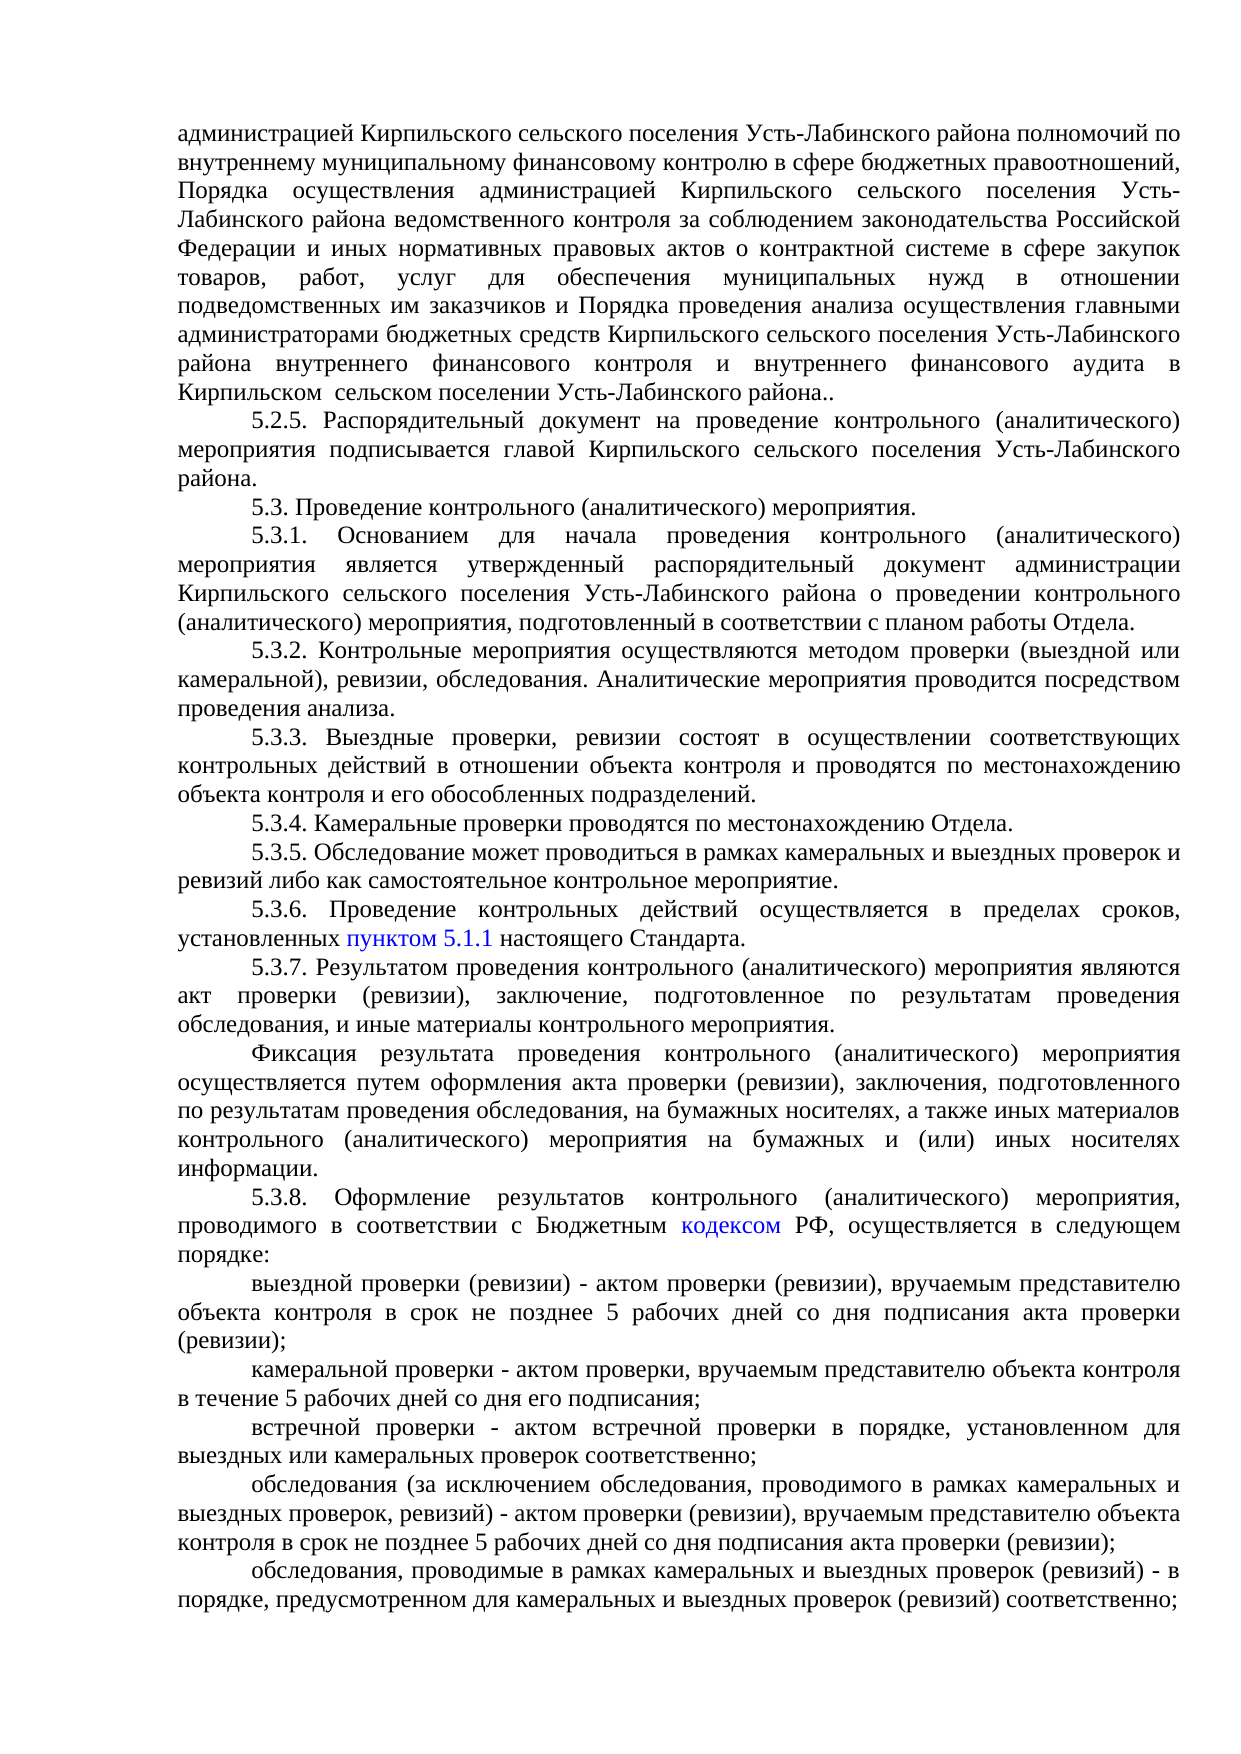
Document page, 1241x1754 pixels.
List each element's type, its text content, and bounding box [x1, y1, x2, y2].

text выездной проверки (ревизии) - актом проверки (ревизии), вручаемым представителю объекта контроля в срок не позднее 5 рабочих дней со дня подписания акта проверки (ревизии); [177, 1268, 1181, 1354]
text 5.2.5. Распорядительный документ на проведение контрольного (аналитического) мероприятия подписывается главой Кирпильского сельского поселения Усть-Лабинского района. [177, 406, 1181, 492]
text 5.3. Проведение контрольного (аналитического) мероприятия. [177, 492, 1181, 521]
text обследования, проводимые в рамках камеральных и выездных проверок (ревизий) - в порядке, предусмотренном для камеральных и выездных проверок (ревизий) соответственно; [177, 1556, 1181, 1613]
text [177, 118, 1181, 406]
text обследования (за исключением обследования, проводимого в рамках камеральных и выездных проверок, ревизий) - актом проверки (ревизии), вручаемым представителю объекта контроля в срок не позднее 5 рабочих дней со дня подписания акта проверки (ревизии); [177, 1469, 1181, 1556]
text встречной проверки - актом встречной проверки в порядке, установленном для выездных или камеральных проверок соответственно; [177, 1412, 1181, 1469]
text Фиксация результата проведения контрольного (аналитического) мероприятия осуществляется путем оформления акта проверки (ревизии), заключения, подготовленного по результатам проведения обследования, на бумажных носителях, а также иных материалов контрольного (аналитического) мероприятия на бумажных и (или) иных носителях информации. [177, 1038, 1181, 1182]
text 5.3.2. Контрольные мероприятия осуществляются методом проверки (выездной или камеральной), ревизии, обследования. Аналитические мероприятия проводится посредством проведения анализа. [177, 636, 1181, 722]
text 5.3.5. Обследование может проводиться в рамках камеральных и выездных проверок и ревизий либо как самостоятельное контрольное мероприятие. [177, 837, 1181, 894]
text 5.3.6. Проведение контрольных действий осуществляется в пределах сроков, установленных пунктом 5.1.1 настоящего Стандарта. [177, 894, 1181, 952]
text камеральной проверки - актом проверки, вручаемым представителю объекта контроля в течение 5 рабочих дней со дня его подписания; [177, 1354, 1181, 1412]
text 5.3.3. Выездные проверки, ревизии состоят в осуществлении соответствующих контрольных действий в отношении объекта контроля и проводятся по местонахождению объекта контроля и его обособленных подразделений. [177, 722, 1181, 808]
text 5.3.4. Камеральные проверки проводятся по местонахождению Отдела. [177, 808, 1181, 837]
text 5.3.1. Основанием для начала проведения контрольного (аналитического) мероприятия является утвержденный распорядительный документ администрации Кирпильского сельского поселения Усть-Лабинского района о проведении контрольного (аналитического) мероприятия, подготовленный в соответствии с планом работы Отдела. [177, 521, 1181, 636]
text 5.3.8. Оформление результатов контрольного (аналитического) мероприятия, проводимого в соответствии с Бюджетным кодексом РФ, осуществляется в следующем порядке: [177, 1182, 1181, 1268]
text 5.3.7. Результатом проведения контрольного (аналитического) мероприятия являются акт проверки (ревизии), заключение, подготовленное по результатам проведения обследования, и иные материалы контрольного мероприятия. [177, 952, 1181, 1038]
